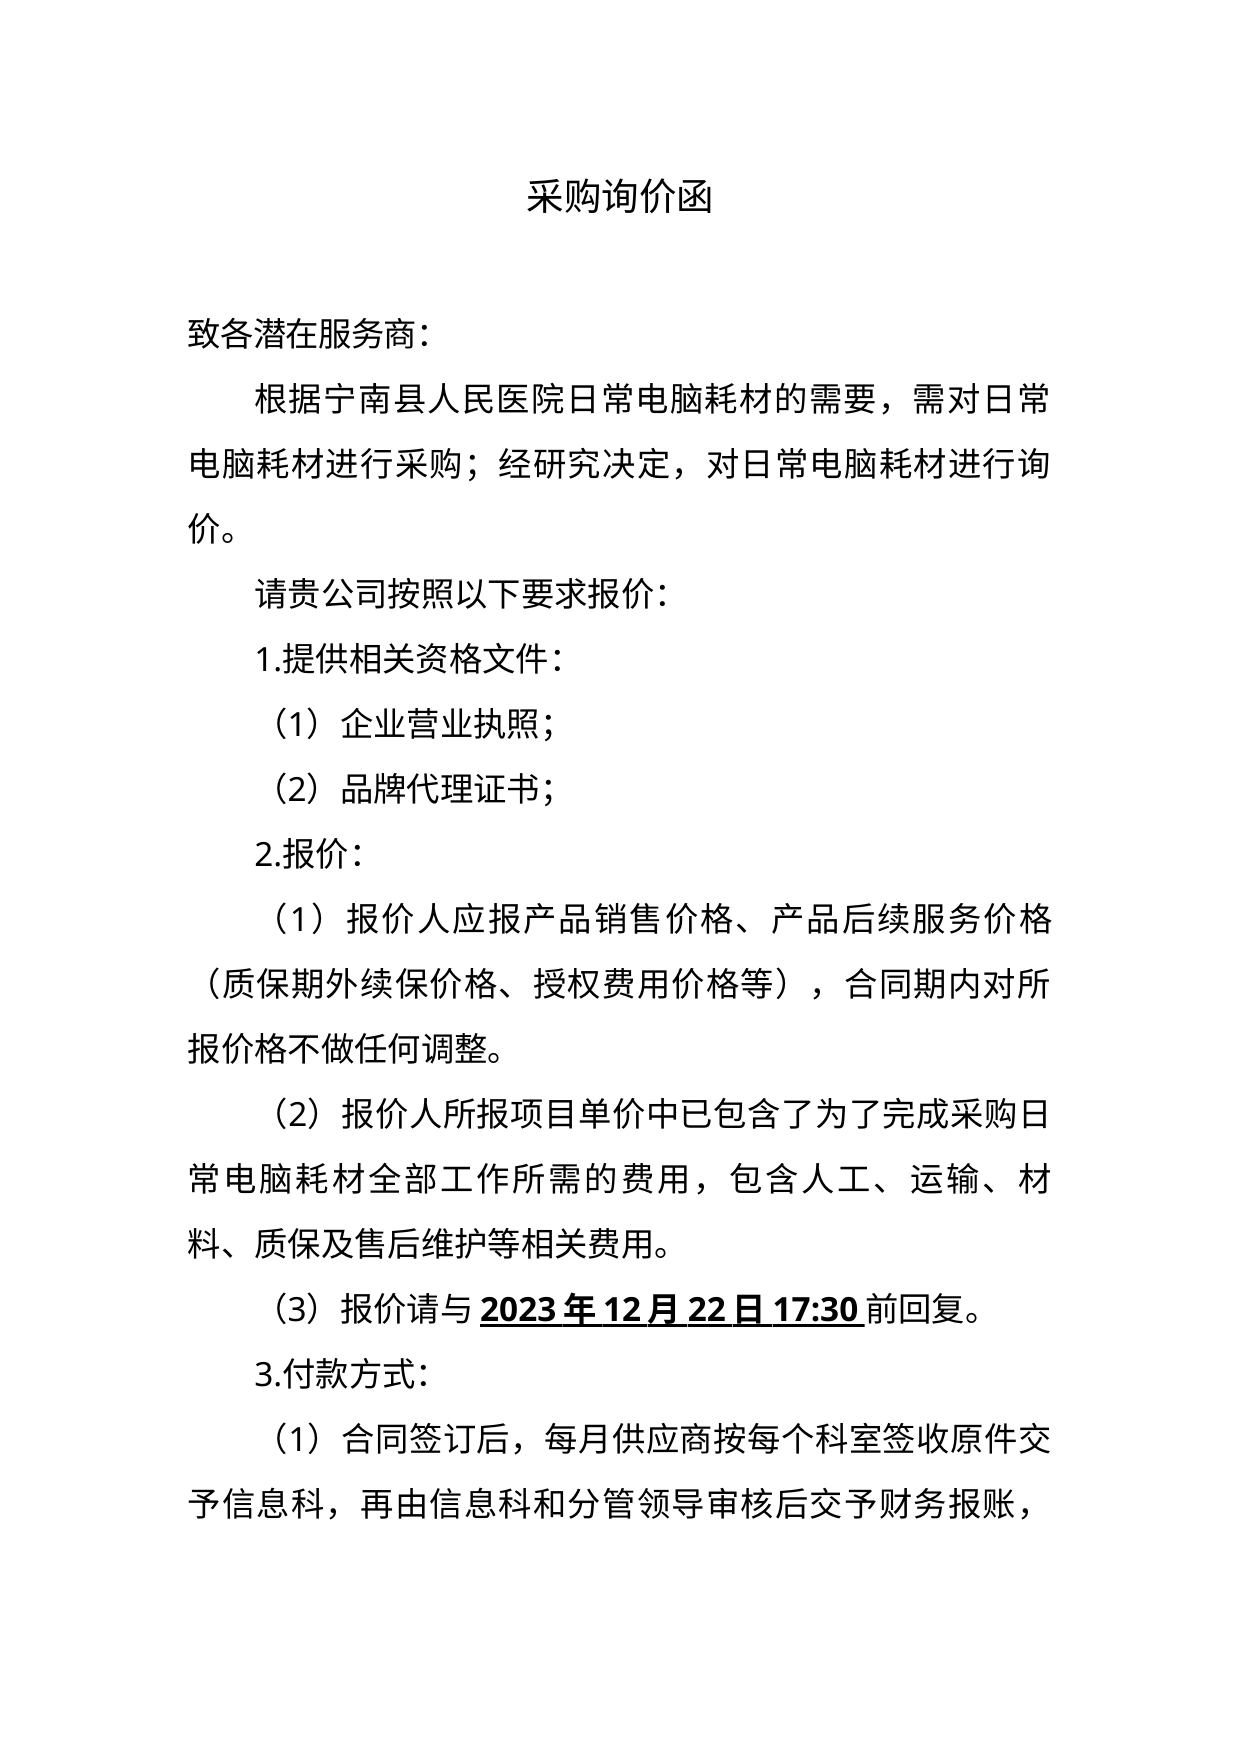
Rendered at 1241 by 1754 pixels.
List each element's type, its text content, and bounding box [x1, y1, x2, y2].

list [187, 1405, 1053, 1535]
list （2）报价人所报项目单价中已包含了为了完成采购日常电脑耗材全部工作所需的费用，包含人工、运输、材料、质保及售后维护等相关费用。 [187, 1080, 1053, 1275]
text 请贵公司按照以下要求报价： [187, 560, 1053, 625]
list 1.提供相关资格文件： [187, 625, 1053, 690]
list （1）企业营业执照； [187, 690, 1053, 755]
list 2.报价： [187, 820, 1053, 885]
text 致各潜在服务商： [187, 300, 1053, 365]
list （1）报价人应报产品销售价格、产品后续服务价格（质保期外续保价格、授权费用价格等），合同期内对所报价格不做任何调整。 [187, 885, 1053, 1080]
text 采购询价函 [187, 162, 1053, 227]
list （3）报价请与2023年12月22日17:30前回复。 [187, 1275, 1053, 1340]
list 3.付款方式： [187, 1340, 1053, 1405]
list （2）品牌代理证书； [187, 755, 1053, 820]
text 根据宁南县人民医院日常电脑耗材的需要，需对日常电脑耗材进行采购；经研究决定，对日常电脑耗材进行询价。 [187, 365, 1053, 560]
